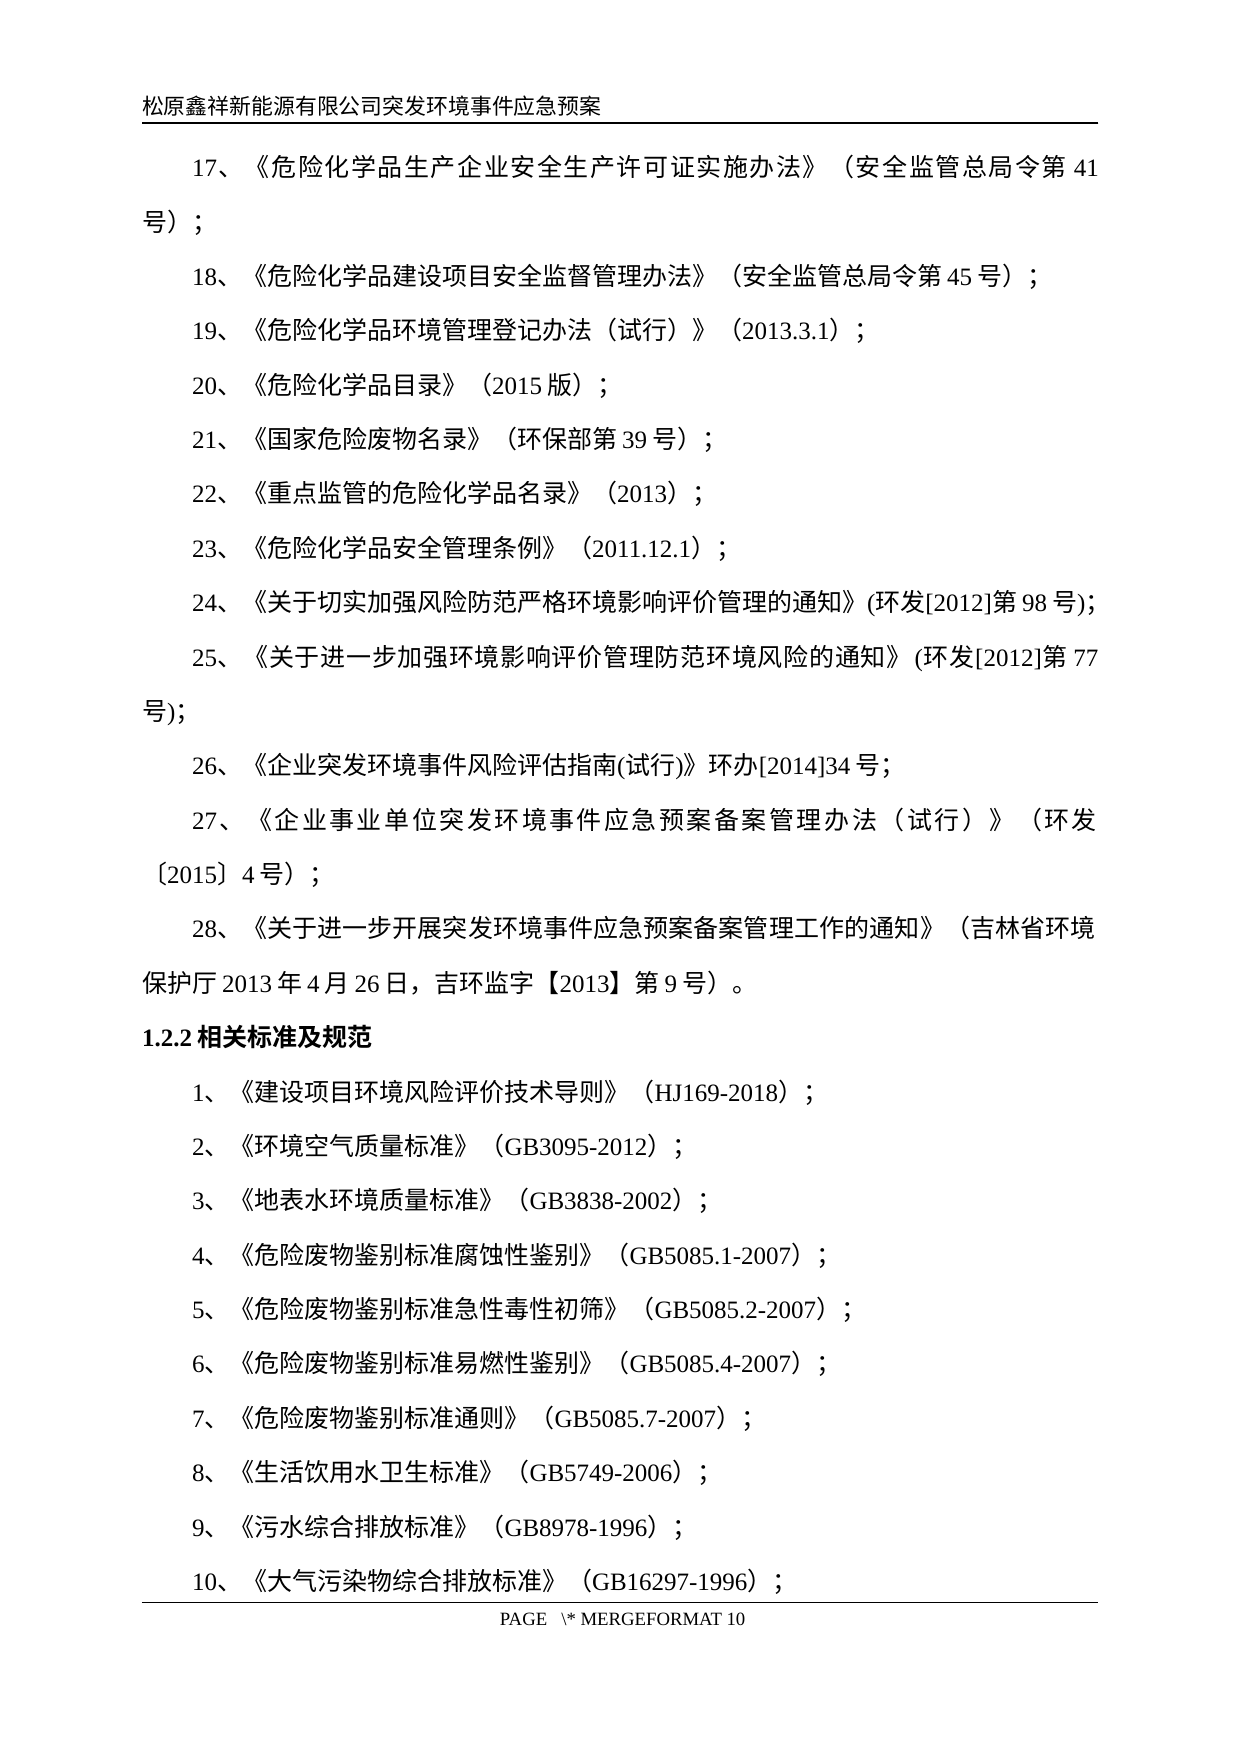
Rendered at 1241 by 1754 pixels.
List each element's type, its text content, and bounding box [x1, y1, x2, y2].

text 10、《大气污染物综合排放标准》（GB16297-1996）； [142, 1561, 1098, 1598]
text 28、《关于进一步开展突发环境事件应急预案备案管理工作的通知》（吉林省环境保护厅2013年4月26日，吉环监字【2013】第9号）。 [142, 909, 1098, 999]
text 3、《地表水环境质量标准》（GB3838-2002）； [142, 1181, 1098, 1217]
text 27、《企业事业单位突发环境事件应急预案备案管理办法（试行）》（环发〔2015〕4号）； [142, 800, 1098, 891]
text 25、《关于进一步加强环境影响评价管理防范环境风险的通知》(环发[2012]第77号)； [142, 637, 1098, 728]
text 23、《危险化学品安全管理条例》（2011.12.1）； [142, 528, 1098, 564]
text 5、《危险废物鉴别标准急性毒性初筛》（GB5085.2-2007）； [142, 1289, 1098, 1326]
text 22、《重点监管的危险化学品名录》（2013）； [142, 474, 1098, 510]
text 8、《生活饮用水卫生标准》（GB5749-2006）； [142, 1453, 1098, 1489]
text 18、《危险化学品建设项目安全监督管理办法》（安全监管总局令第45号）； [142, 256, 1098, 293]
text 26、《企业突发环境事件风险评估指南(试行)》环办[2014]34号； [142, 746, 1098, 782]
text 9、《污水综合排放标准》（GB8978-1996）； [142, 1507, 1098, 1543]
text 24、《关于切实加强风险防范严格环境影响评价管理的通知》(环发[2012]第98号)； [142, 583, 1098, 619]
text 20、《危险化学品目录》（2015版）； [142, 365, 1098, 401]
text 6、《危险废物鉴别标准易燃性鉴别》（GB5085.4-2007）； [142, 1344, 1098, 1380]
text 4、《危险废物鉴别标准腐蚀性鉴别》（GB5085.1-2007）； [142, 1235, 1098, 1271]
text 7、《危险废物鉴别标准通则》（GB5085.7-2007）； [142, 1398, 1098, 1434]
text 21、《国家危险废物名录》（环保部第39号）； [142, 419, 1098, 456]
text 1、《建设项目环境风险评价技术导则》（HJ169-2018）； [142, 1072, 1098, 1108]
text 19、《危险化学品环境管理登记办法（试行）》（2013.3.1）； [142, 311, 1098, 347]
text 2、《环境空气质量标准》（GB3095-2012）； [142, 1126, 1098, 1163]
text 17、《危险化学品生产企业安全生产许可证实施办法》（安全监管总局令第41号）； [142, 148, 1098, 238]
subtitle 1.2.2相关标准及规范 [142, 1018, 1098, 1054]
